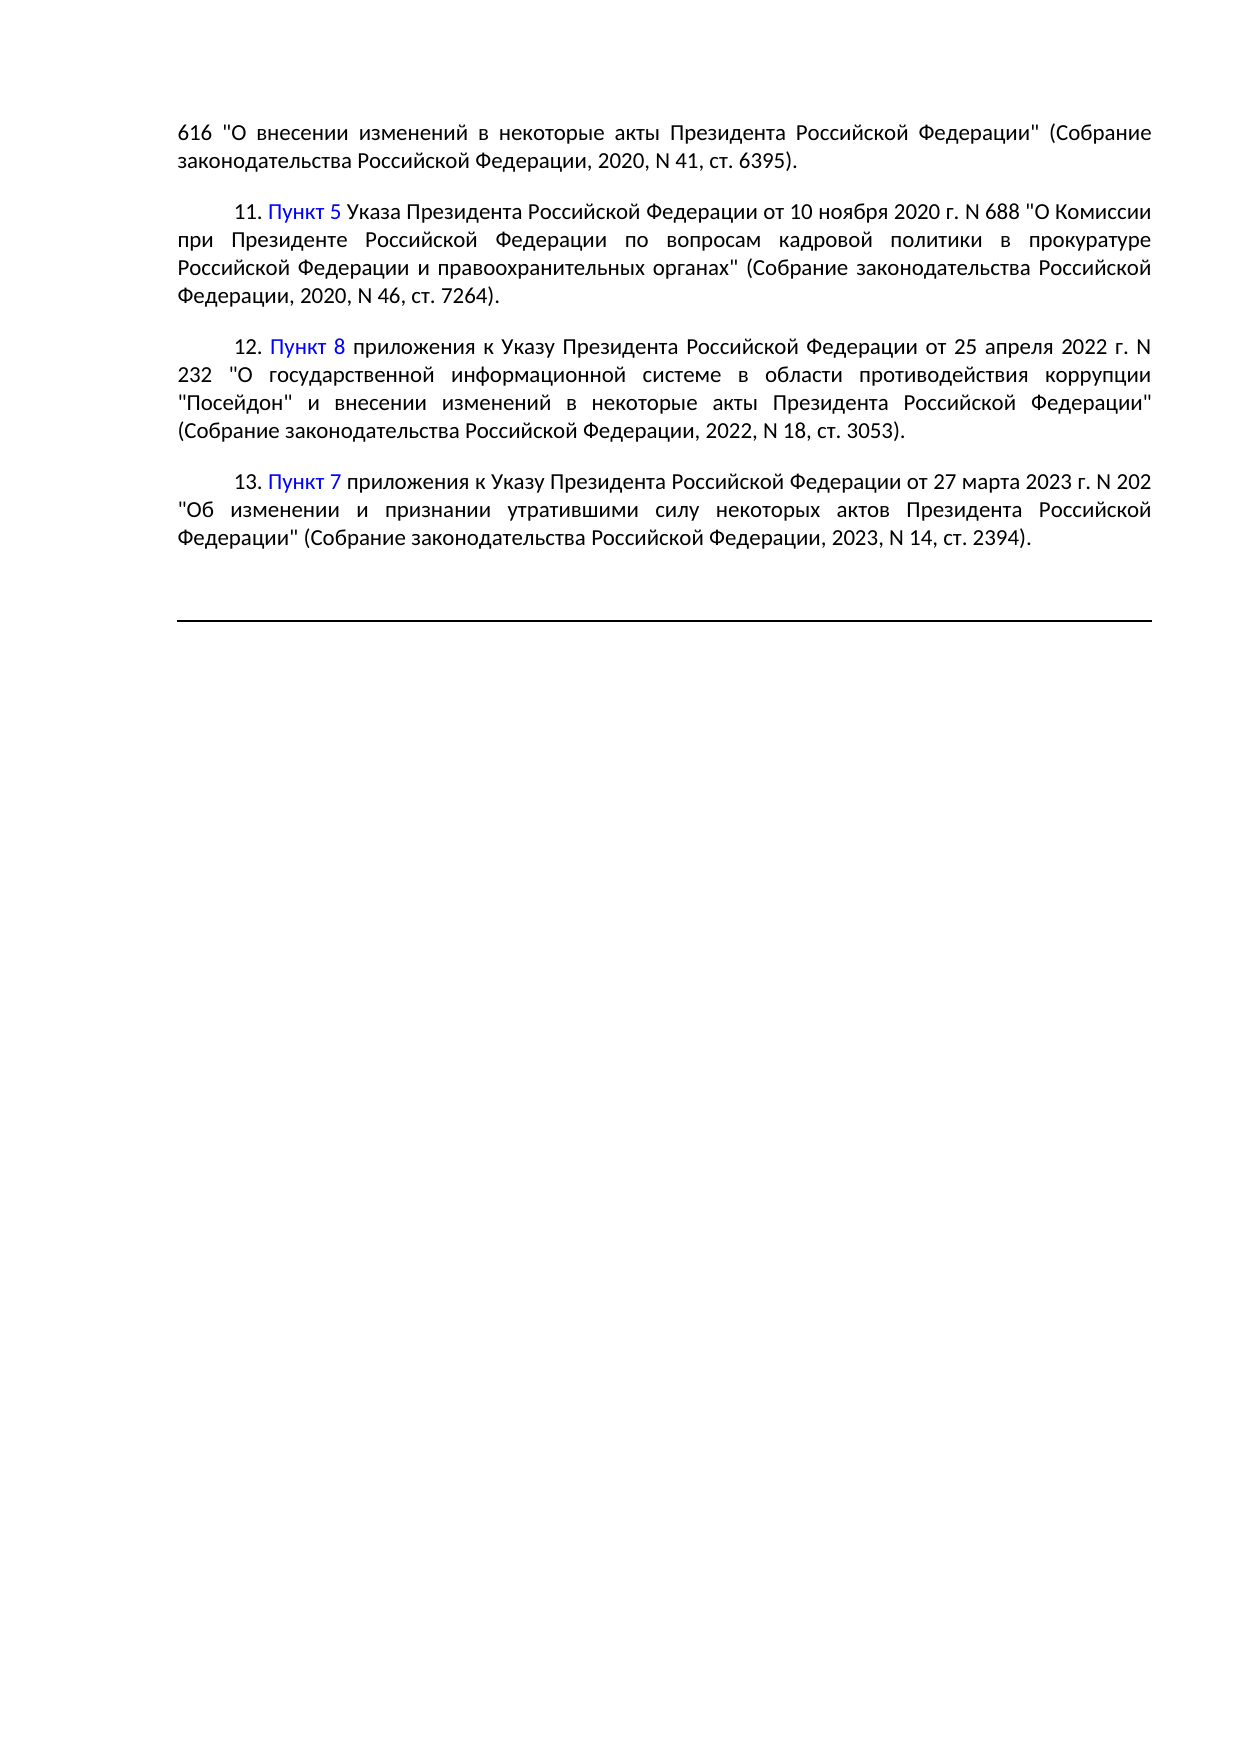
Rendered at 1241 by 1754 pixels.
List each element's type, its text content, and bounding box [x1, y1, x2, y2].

text 12. Пункт 8 приложения к Указу Президента Российской Федерации от 25 апреля 2022 г. N 232 "О государственной информационной системе в области противодействия коррупции "Посейдон" и внесении изменений в некоторые акты Президента Российской Федерации" (Собрание законодательства Российской Федерации, 2022, N 18, ст. 3053). [177, 332, 1152, 444]
text 13. Пункт 7 приложения к Указу Президента Российской Федерации от 27 марта 2023 г. N 202 "Об изменении и признании утратившими силу некоторых актов Президента Российской Федерации" (Собрание законодательства Российской Федерации, 2023, N 14, ст. 2394). [177, 467, 1152, 551]
text 11. Пункт 5 Указа Президента Российской Федерации от 10 ноября 2020 г. N 688 "О Комиссии при Президенте Российской Федерации по вопросам кадровой политики в прокуратуре Российской Федерации и правоохранительных органах" (Собрание законодательства Российской Федерации, 2020, N 46, ст. 7264). [177, 197, 1152, 309]
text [177, 118, 1152, 174]
